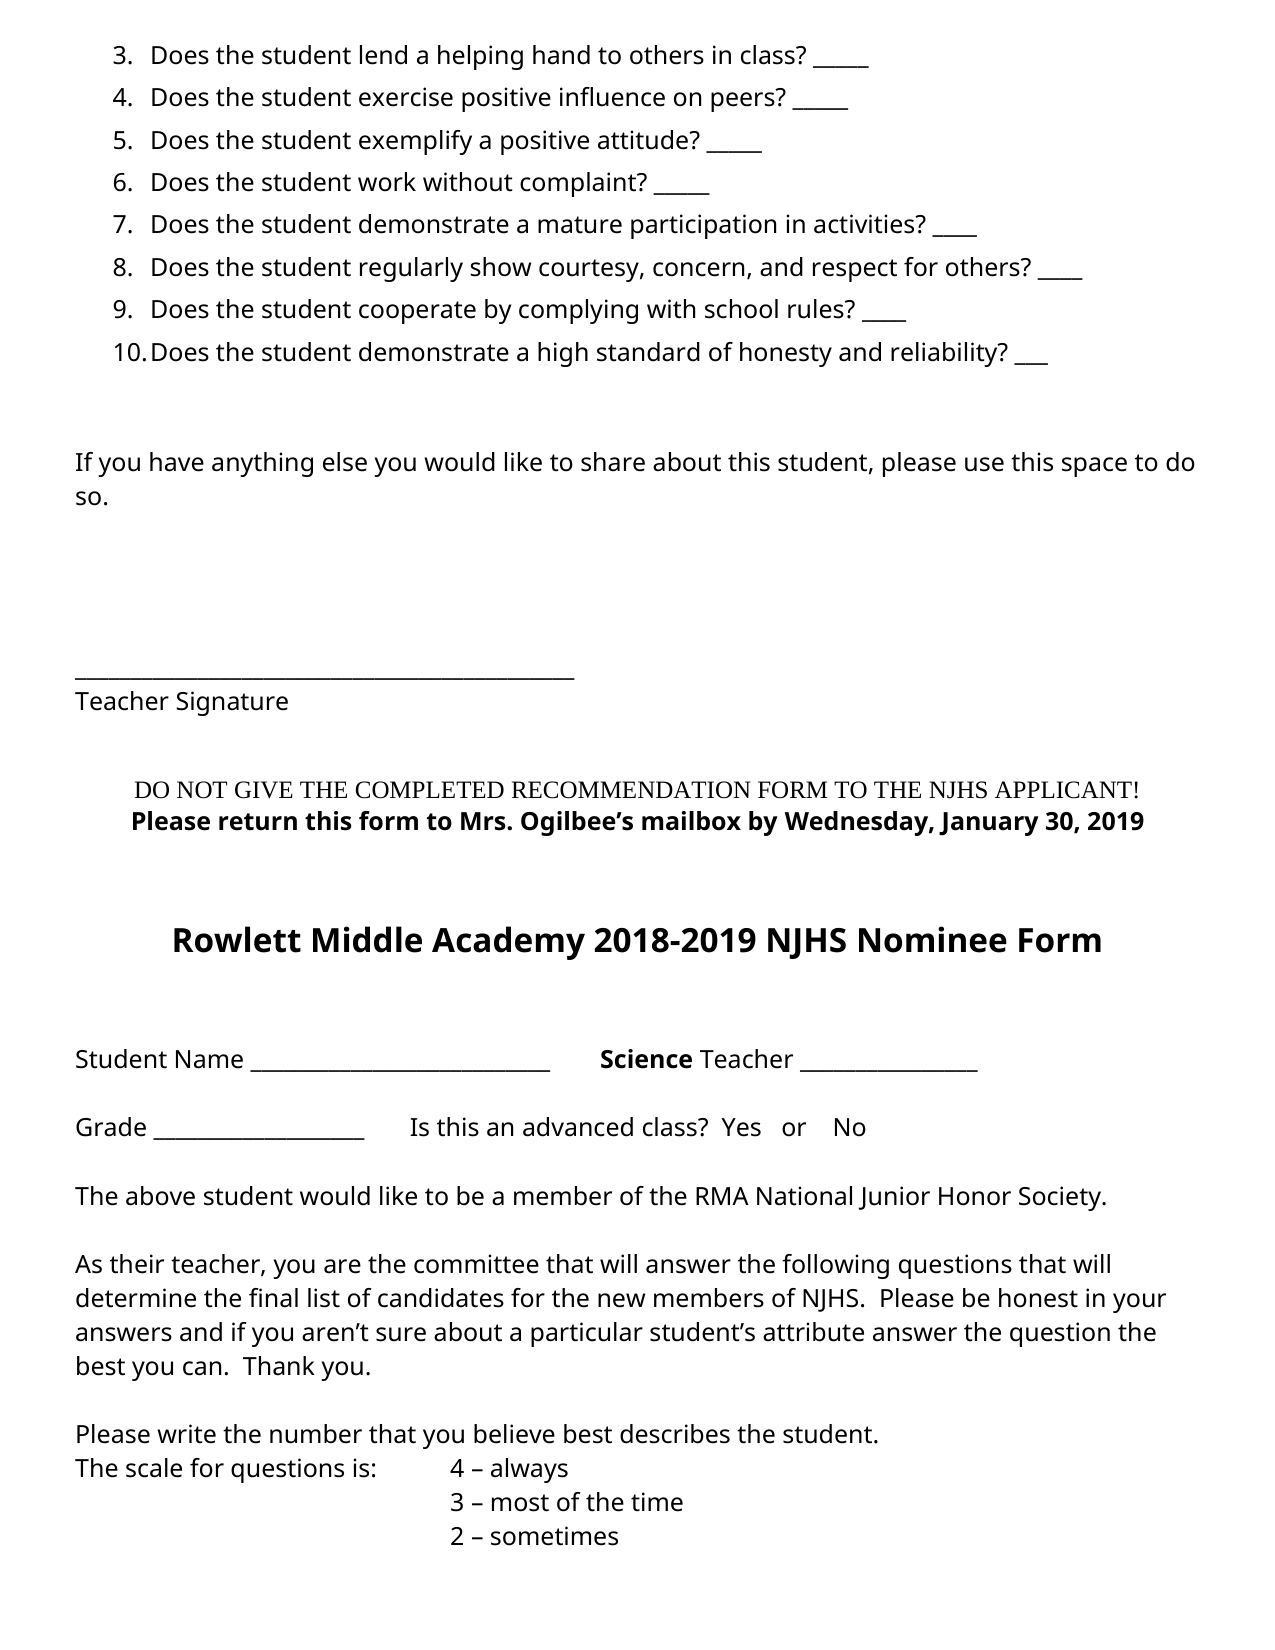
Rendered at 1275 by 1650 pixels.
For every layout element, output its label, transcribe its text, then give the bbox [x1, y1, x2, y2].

text Please return this form to Mrs. Ogilbee’s mailbox by Wednesday, January 30, 2019 [75, 803, 1200, 838]
text As their teacher, you are the committee that will answer the following questions that will determine the final list of candidates for the new members of NJHS. Please be honest in your answers and if you aren’t sure about a particular student’s attribute answer the question the best you can. Thank you. [75, 1246, 1200, 1383]
text The above student would like to be a member of the RMA National Junior Honor Society. [75, 1178, 1200, 1212]
text _____________________________________________ [75, 649, 1200, 683]
list Does the student cooperate by complying with school rules? ____ [112, 292, 1200, 326]
title Rowlett Middle Academy 2018-2019 NJHS Nominee Form [75, 917, 1200, 962]
text Please write the number that you believe best describes the student. [75, 1417, 1200, 1451]
list Does the student exercise positive influence on peers? _____ [112, 80, 1200, 114]
list Does the student lend a helping hand to others in class? _____ [112, 37, 1200, 72]
list Does the student exemplify a positive attitude? _____ [112, 122, 1200, 156]
text 2 – sometimes [75, 1519, 1200, 1553]
text Grade ___________________ Is this an advanced class? Yes or No [75, 1110, 1200, 1144]
list Does the student demonstrate a high standard of honesty and reliability? ___ [112, 334, 1200, 368]
list Does the student regularly show courtesy, concern, and respect for others? ____ [112, 249, 1200, 283]
text Student Name ___________________________ Science Teacher ________________ [75, 1042, 1200, 1076]
text 3 – most of the time [75, 1485, 1200, 1519]
text DO NOT GIVE THE COMPLETED RECOMMENDATION FORM TO THE NJHS APPLICANT! [75, 775, 1200, 803]
text If you have anything else you would like to share about this student, please use this space to do so. [75, 445, 1200, 513]
list Does the student work without complaint? _____ [112, 165, 1200, 199]
list Does the student demonstrate a mature participation in activities? ____ [112, 207, 1200, 241]
text Teacher Signature [75, 683, 1200, 717]
text The scale for questions is: 4 – always [75, 1451, 1200, 1485]
